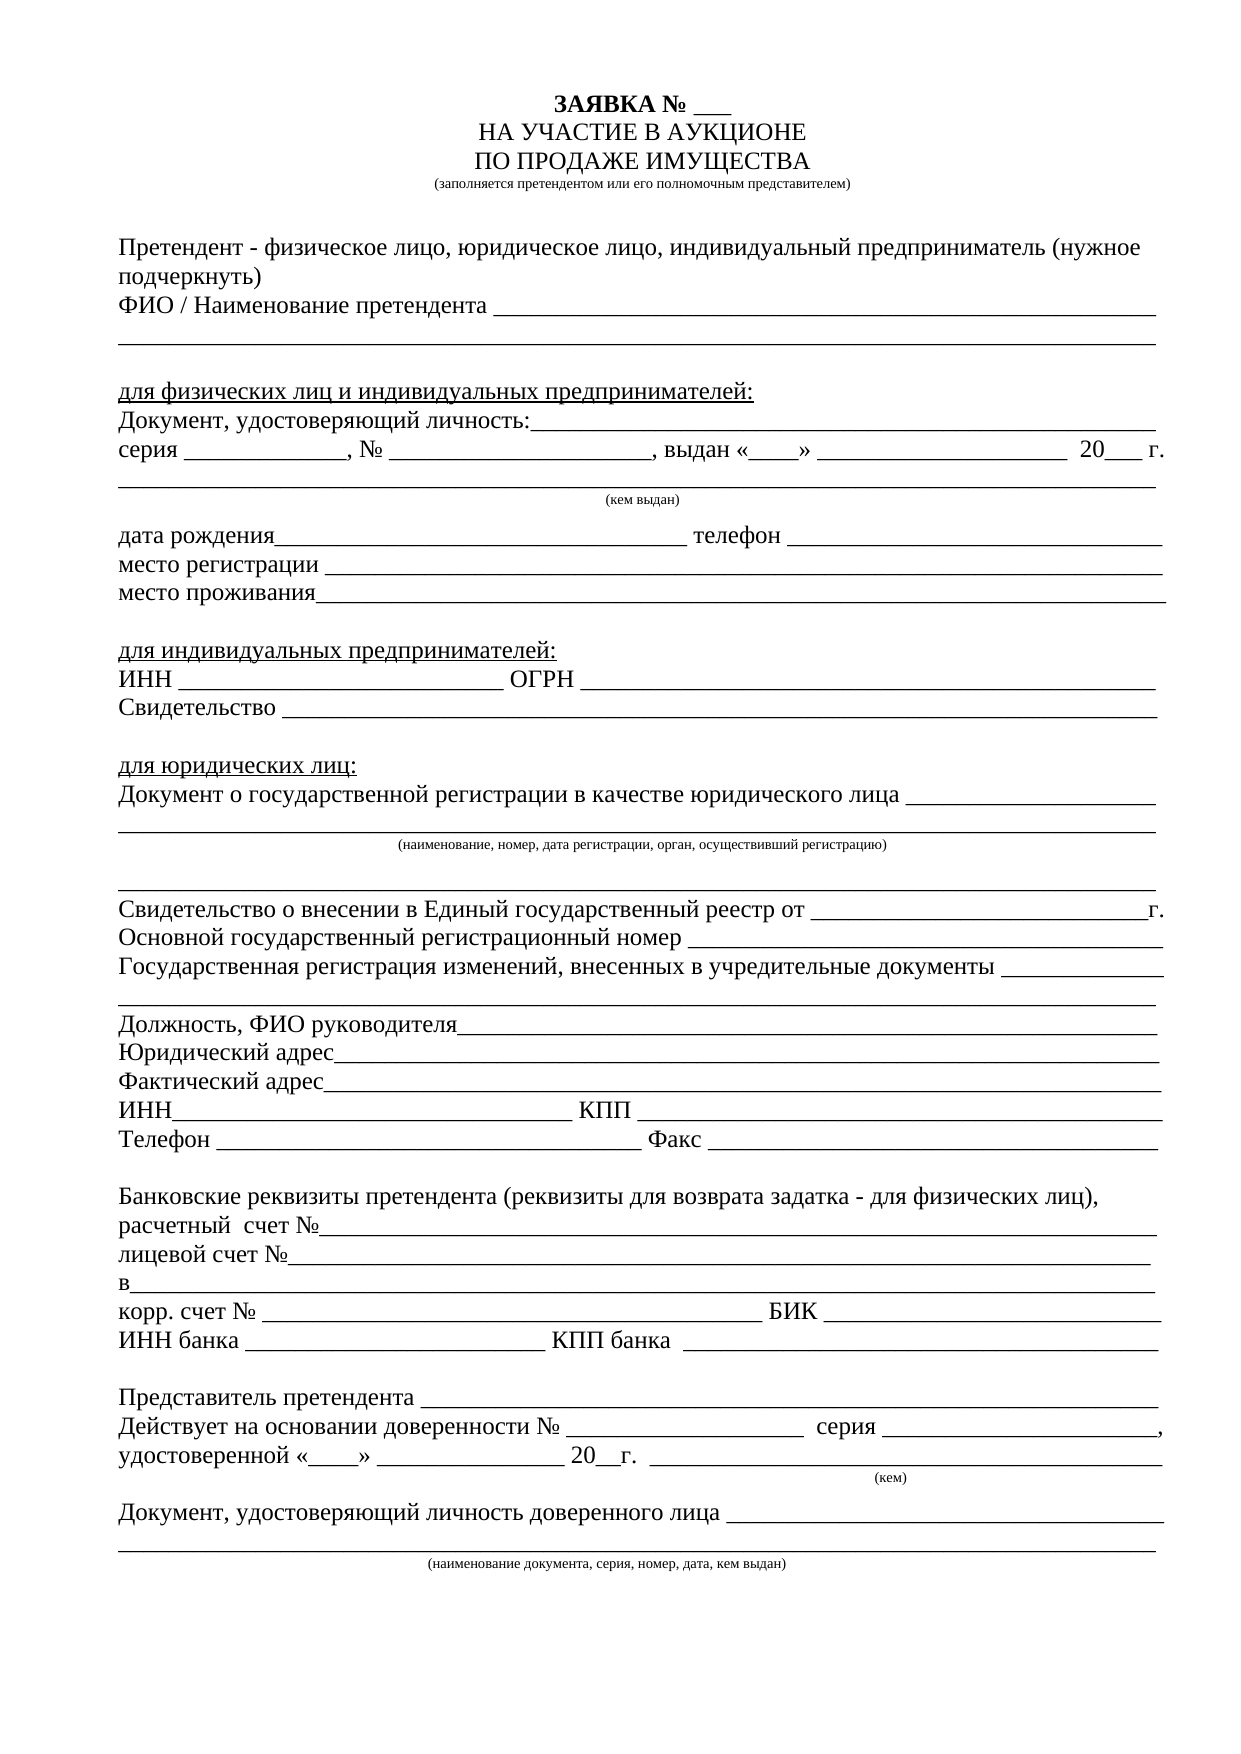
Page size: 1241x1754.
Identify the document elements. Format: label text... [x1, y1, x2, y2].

text Претендент - физическое лицо, юридическое лицо, индивидуальный предприниматель (нужное подчеркнуть) [118, 232, 1167, 290]
text для физических лиц и индивидуальных предпринимателей: [118, 376, 1167, 405]
text лицевой счет №_____________________________________________________________________ [118, 1239, 1167, 1267]
text корр. счет № ________________________________________ БИК ___________________________ [118, 1296, 1167, 1325]
text Банковские реквизиты претендента (реквизиты для возврата задатка - для физических лиц), [118, 1181, 1167, 1210]
text ПО ПРОДАЖЕ ИМУЩЕСТВА [118, 146, 1167, 175]
text Государственная регистрация изменений, внесенных в учредительные документы _____________ [118, 951, 1167, 980]
text Телефон __________________________________ Факс ____________________________________ [118, 1124, 1167, 1152]
text ___________________________________________________________________________________ [118, 1526, 1167, 1555]
text Фактический адрес___________________________________________________________________ [118, 1066, 1167, 1095]
text (наименование, номер, дата регистрации, орган, осуществивший регистрацию) [118, 836, 1167, 865]
text ИНН________________________________ КПП __________________________________________ [118, 1095, 1167, 1124]
text ___________________________________________________________________________________ [118, 865, 1167, 894]
text место регистрации ___________________________________________________________________ место проживания____________________________________________________________________ [118, 549, 1167, 606]
text ЗАЯВКА № ___ [118, 89, 1167, 117]
text Свидетельство о внесении в Единый государственный реестр от ___________________________г. [118, 894, 1167, 922]
text для индивидуальных предпринимателей: [118, 635, 1167, 664]
text (кем выдан) [118, 491, 1167, 520]
text серия _____________, № _____________________, выдан «____» ____________________ 20___ г. ___________________________________________________________________________________ [118, 434, 1167, 491]
text ___________________________________________________________________________________ [118, 980, 1167, 1009]
text удостоверенной «____» _______________ 20__г. _________________________________________ [118, 1440, 1167, 1469]
text Документ, удостоверяющий личность доверенного лица ___________________________________ [118, 1497, 1167, 1526]
text дата рождения_________________________________ телефон ______________________________ [118, 520, 1167, 549]
text расчетный счет №___________________________________________________________________ [118, 1210, 1167, 1239]
text для юридических лиц: [118, 750, 1167, 779]
text Документ о государственной регистрации в качестве юридического лица ____________________ ___________________________________________________________________________________ [118, 779, 1167, 836]
text в__________________________________________________________________________________ [118, 1267, 1167, 1296]
text Основной государственный регистрационный номер ______________________________________ [118, 922, 1167, 951]
text ФИО / Наименование претендента _____________________________________________________ ___________________________________________________________________________________ [118, 290, 1167, 347]
text Юридический адрес__________________________________________________________________ [118, 1037, 1167, 1066]
text Документ, удостоверяющий личность:__________________________________________________ [118, 405, 1167, 434]
text ИНН __________________________ ОГРН ______________________________________________ [118, 664, 1167, 692]
text Представитель претендента ___________________________________________________________ [118, 1382, 1167, 1411]
text ИНН банка ________________________ КПП банка ______________________________________ [118, 1325, 1167, 1354]
text НА УЧАСТИЕ В АУКЦИОНЕ [118, 117, 1167, 146]
text (кем) [118, 1469, 1167, 1497]
text (заполняется претендентом или его полномочным представителем) [118, 175, 1167, 204]
text Свидетельство ______________________________________________________________________ [118, 692, 1167, 721]
text Действует на основании доверенности № ___________________ серия ______________________, [118, 1411, 1167, 1440]
text (наименование документа, серия, номер, дата, кем выдан) [118, 1555, 1167, 1584]
text Должность, ФИО руководителя________________________________________________________ [118, 1009, 1167, 1037]
